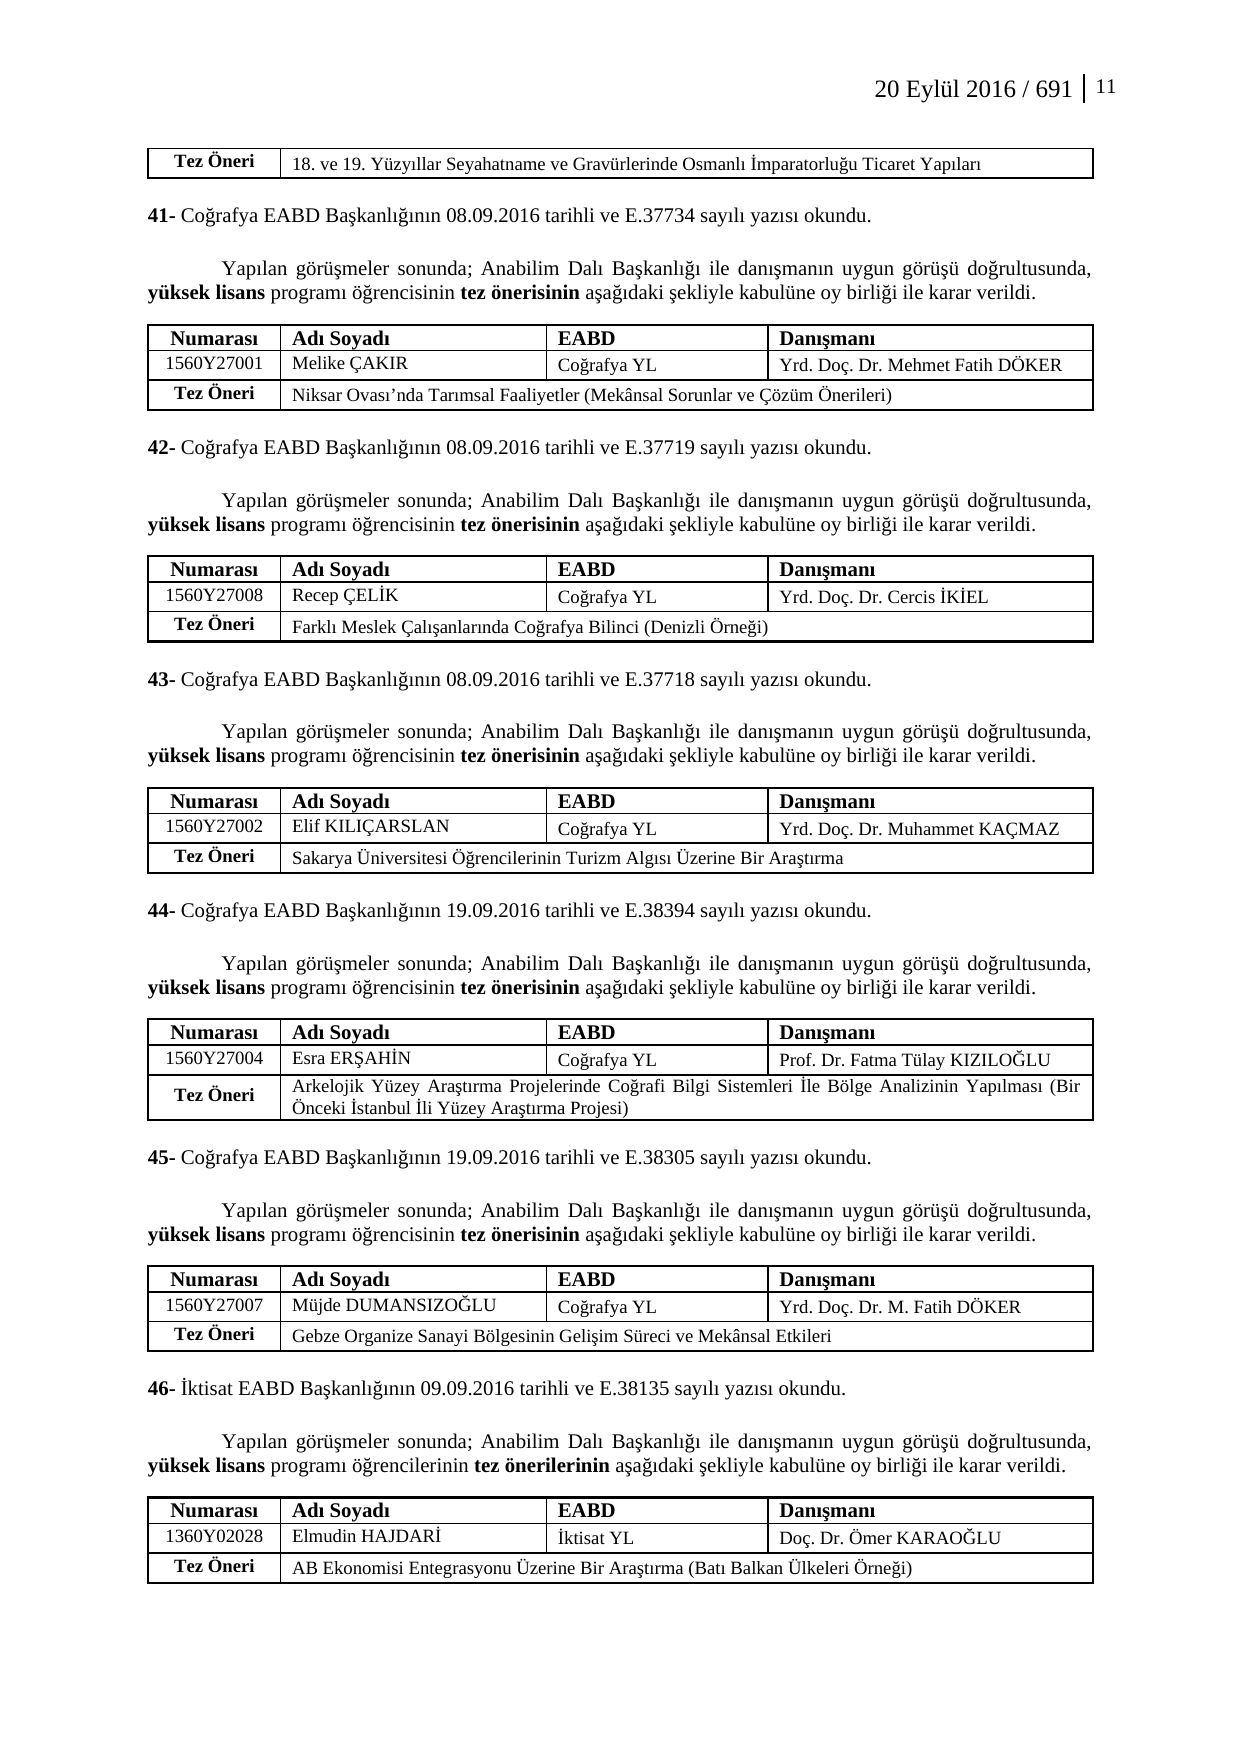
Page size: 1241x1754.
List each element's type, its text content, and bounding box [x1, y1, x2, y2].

table_cell Yrd. Doç. Dr. M. Fatih DÖKER [769, 1293, 1092, 1321]
table_header Adı Soyadı [281, 1267, 546, 1291]
table_cell Coğrafya YL [547, 1293, 767, 1321]
table_header Adı Soyadı [281, 1499, 546, 1522]
text 43- Coğrafya EABD Başkanlığının 08.09.2016 tarihli ve E.37718 sayılı yazısı okundu. [148, 666, 1093, 691]
table_header EABD [547, 557, 767, 581]
table_header Adı Soyadı [281, 326, 546, 349]
table_cell Arkelojik Yüzey Araştırma Projelerinde Coğrafi Bilgi Sistemleri İle Bölge Analizinin Yapılması (Bir Önceki İstanbul İli Yüzey Araştırma Projesi) [281, 1076, 1092, 1118]
table_cell Müjde DUMANSIZOĞLU [281, 1293, 546, 1321]
table_cell 1560Y27002 [149, 814, 280, 842]
table_cell Coğrafya YL [547, 1046, 767, 1074]
table_cell İktisat YL [547, 1524, 767, 1552]
table_cell Esra ERŞAHİN [281, 1046, 546, 1074]
table_cell Tez Öneri [149, 612, 280, 640]
text 46- İktisat EABD Başkanlığının 09.09.2016 tarihli ve E.38135 sayılı yazısı okundu. [148, 1376, 1093, 1400]
table_cell Coğrafya YL [547, 583, 767, 611]
table_cell Doç. Dr. Ömer KARAOĞLU [769, 1524, 1092, 1552]
table_header EABD [547, 1267, 767, 1291]
table_cell Niksar Ovası’nda Tarımsal Faaliyetler (Mekânsal Sorunlar ve Çözüm Önerileri) [281, 381, 1092, 409]
table_cell AB Ekonomisi Entegrasyonu Üzerine Bir Araştırma (Batı Balkan Ülkeleri Örneği) [281, 1554, 1092, 1582]
text 41- Coğrafya EABD Başkanlığının 08.09.2016 tarihli ve E.37734 sayılı yazısı okundu. [148, 203, 1093, 227]
table_header Numarası [149, 1499, 280, 1522]
table_header Danışmanı [769, 1020, 1092, 1044]
table_header Numarası [149, 557, 280, 581]
table_header EABD [547, 1020, 767, 1044]
table_cell Sakarya Üniversitesi Öğrencilerinin Turizm Algısı Üzerine Bir Araştırma [281, 844, 1092, 872]
table_cell Tez Öneri [149, 1322, 280, 1350]
table_cell Coğrafya YL [547, 351, 767, 379]
table_cell 1560Y27004 [149, 1046, 280, 1074]
table_header Numarası [149, 789, 280, 813]
table_header Danışmanı [769, 557, 1092, 581]
table_header Danışmanı [769, 1267, 1092, 1291]
table_cell 1560Y27008 [149, 583, 280, 611]
text Yapılan görüşmeler sonunda; Anabilim Dalı Başkanlığı ile danışmanın uygun görüşü doğrultusunda, yüksek lisans programı öğrencilerinin tez önerilerinin aşağıdaki şekliyle kabulüne oy birliği ile karar verildi. [148, 1429, 1093, 1477]
table_header Adı Soyadı [281, 789, 546, 813]
table_cell 18. ve 19. Yüzyıllar Seyahatname ve Gravürlerinde Osmanlı İmparatorluğu Ticaret Yapıları [281, 149, 1092, 177]
table_cell Yrd. Doç. Dr. Muhammet KAÇMAZ [769, 814, 1092, 842]
table_cell 1560Y27001 [149, 351, 280, 379]
table_cell Melike ÇAKIR [281, 351, 546, 379]
table_cell Yrd. Doç. Dr. Cercis İKİEL [769, 583, 1092, 611]
table_header EABD [547, 326, 767, 349]
table_cell 1560Y27007 [149, 1293, 280, 1321]
table_header Danışmanı [769, 1499, 1092, 1522]
table_cell 1360Y02028 [149, 1524, 280, 1552]
table_cell Farklı Meslek Çalışanlarında Coğrafya Bilinci (Denizli Örneği) [281, 612, 1092, 640]
table_header EABD [547, 1499, 767, 1522]
table_header Danışmanı [769, 326, 1092, 349]
table_header Numarası [149, 1020, 280, 1044]
table_header EABD [547, 789, 767, 813]
table_cell Recep ÇELİK [281, 583, 546, 611]
table_cell Tez Öneri [149, 1554, 280, 1582]
text 45- Coğrafya EABD Başkanlığının 19.09.2016 tarihli ve E.38305 sayılı yazısı okundu. [148, 1145, 1093, 1169]
table_header Numarası [149, 326, 280, 349]
table_cell Elif KILIÇARSLAN [281, 814, 546, 842]
table_cell Gebze Organize Sanayi Bölgesinin Gelişim Süreci ve Mekânsal Etkileri [281, 1322, 1092, 1350]
table_cell Yrd. Doç. Dr. Mehmet Fatih DÖKER [769, 351, 1092, 379]
table_header Adı Soyadı [281, 557, 546, 581]
text 44- Coğrafya EABD Başkanlığının 19.09.2016 tarihli ve E.38394 sayılı yazısı okundu. [148, 898, 1093, 922]
table_cell Coğrafya YL [547, 814, 767, 842]
table_cell Tez Öneri [149, 844, 280, 872]
text 42- Coğrafya EABD Başkanlığının 08.09.2016 tarihli ve E.37719 sayılı yazısı okundu. [148, 435, 1093, 459]
table_cell Tez Öneri [149, 381, 280, 409]
table_header Numarası [149, 1267, 280, 1291]
table_cell Tez Öneri [149, 149, 280, 177]
table_cell Prof. Dr. Fatma Tülay KIZILOĞLU [769, 1046, 1092, 1074]
table_cell Tez Öneri [149, 1076, 280, 1118]
table_cell Elmudin HAJDARİ [281, 1524, 546, 1552]
table_header Adı Soyadı [281, 1020, 546, 1044]
table_header Danışmanı [769, 789, 1092, 813]
